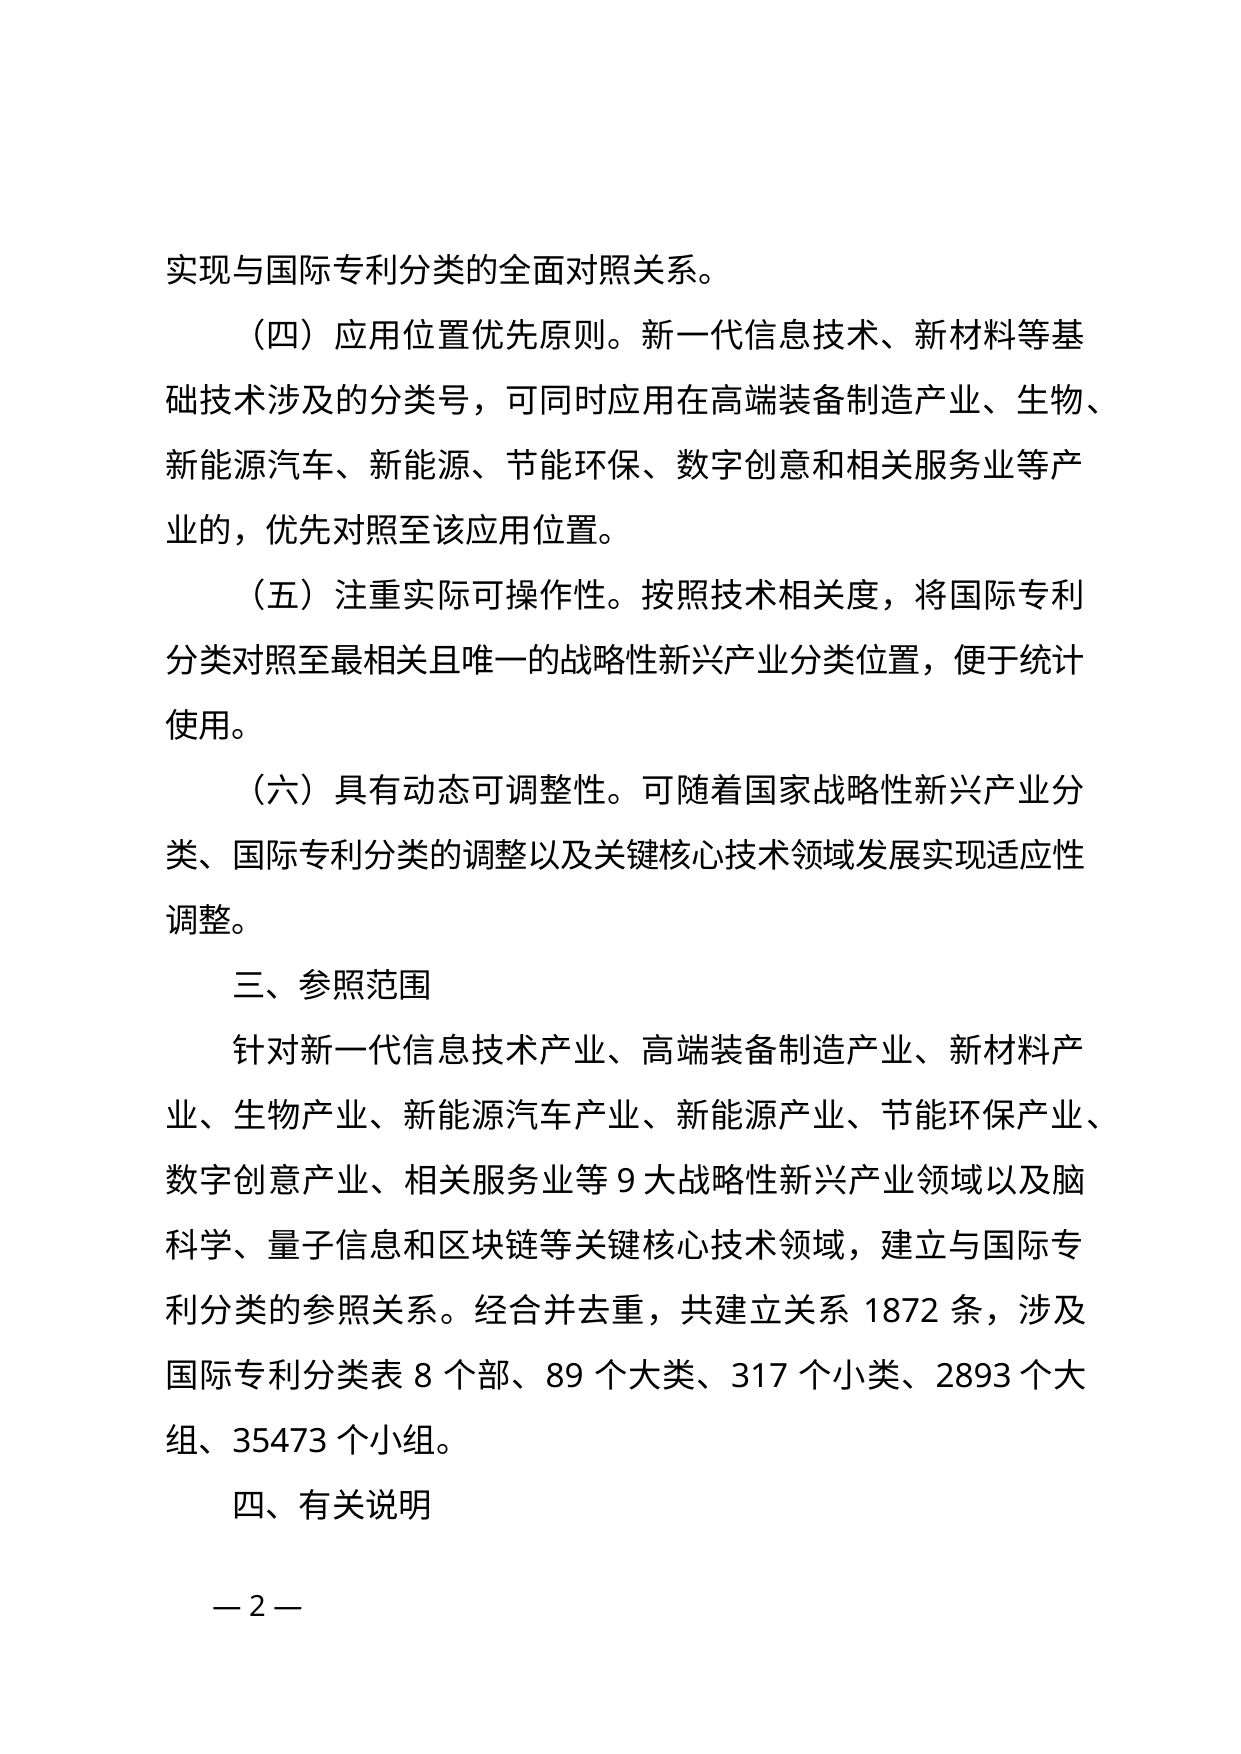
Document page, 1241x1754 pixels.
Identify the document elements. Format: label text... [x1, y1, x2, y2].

text 四、有关说明 [165, 1471, 1087, 1536]
text 针对新一代信息技术产业、高端装备制造产业、新材料产业、生物产业、新能源汽车产业、新能源产业、节能环保产业、数字创意产业、相关服务业等9大战略性新兴产业领域以及脑科学、量子信息和区块链等关键核心技术领域，建立与国际专利分类的参照关系。经合并去重，共建立关系 1872 条，涉及国际专利分类表 8 个部、89 个大类、317 个小类、2893个大组、35473 个小组。 [165, 1016, 1087, 1471]
text （四）应用位置优先原则。新一代信息技术、新材料等基础技术涉及的分类号，可同时应用在高端装备制造产业、生物、新能源汽车、新能源、节能环保、数字创意和相关服务业等产业的，优先对照至该应用位置。 [165, 301, 1087, 561]
text （六）具有动态可调整性。可随着国家战略性新兴产业分类、国际专利分类的调整以及关键核心技术领域发展实现适应性调整。 [165, 756, 1087, 951]
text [165, 236, 1087, 301]
text （五）注重实际可操作性。按照技术相关度，将国际专利分类对照至最相关且唯一的战略性新兴产业分类位置，便于统计使用。 [165, 561, 1087, 756]
text 三、参照范围 [165, 951, 1087, 1016]
